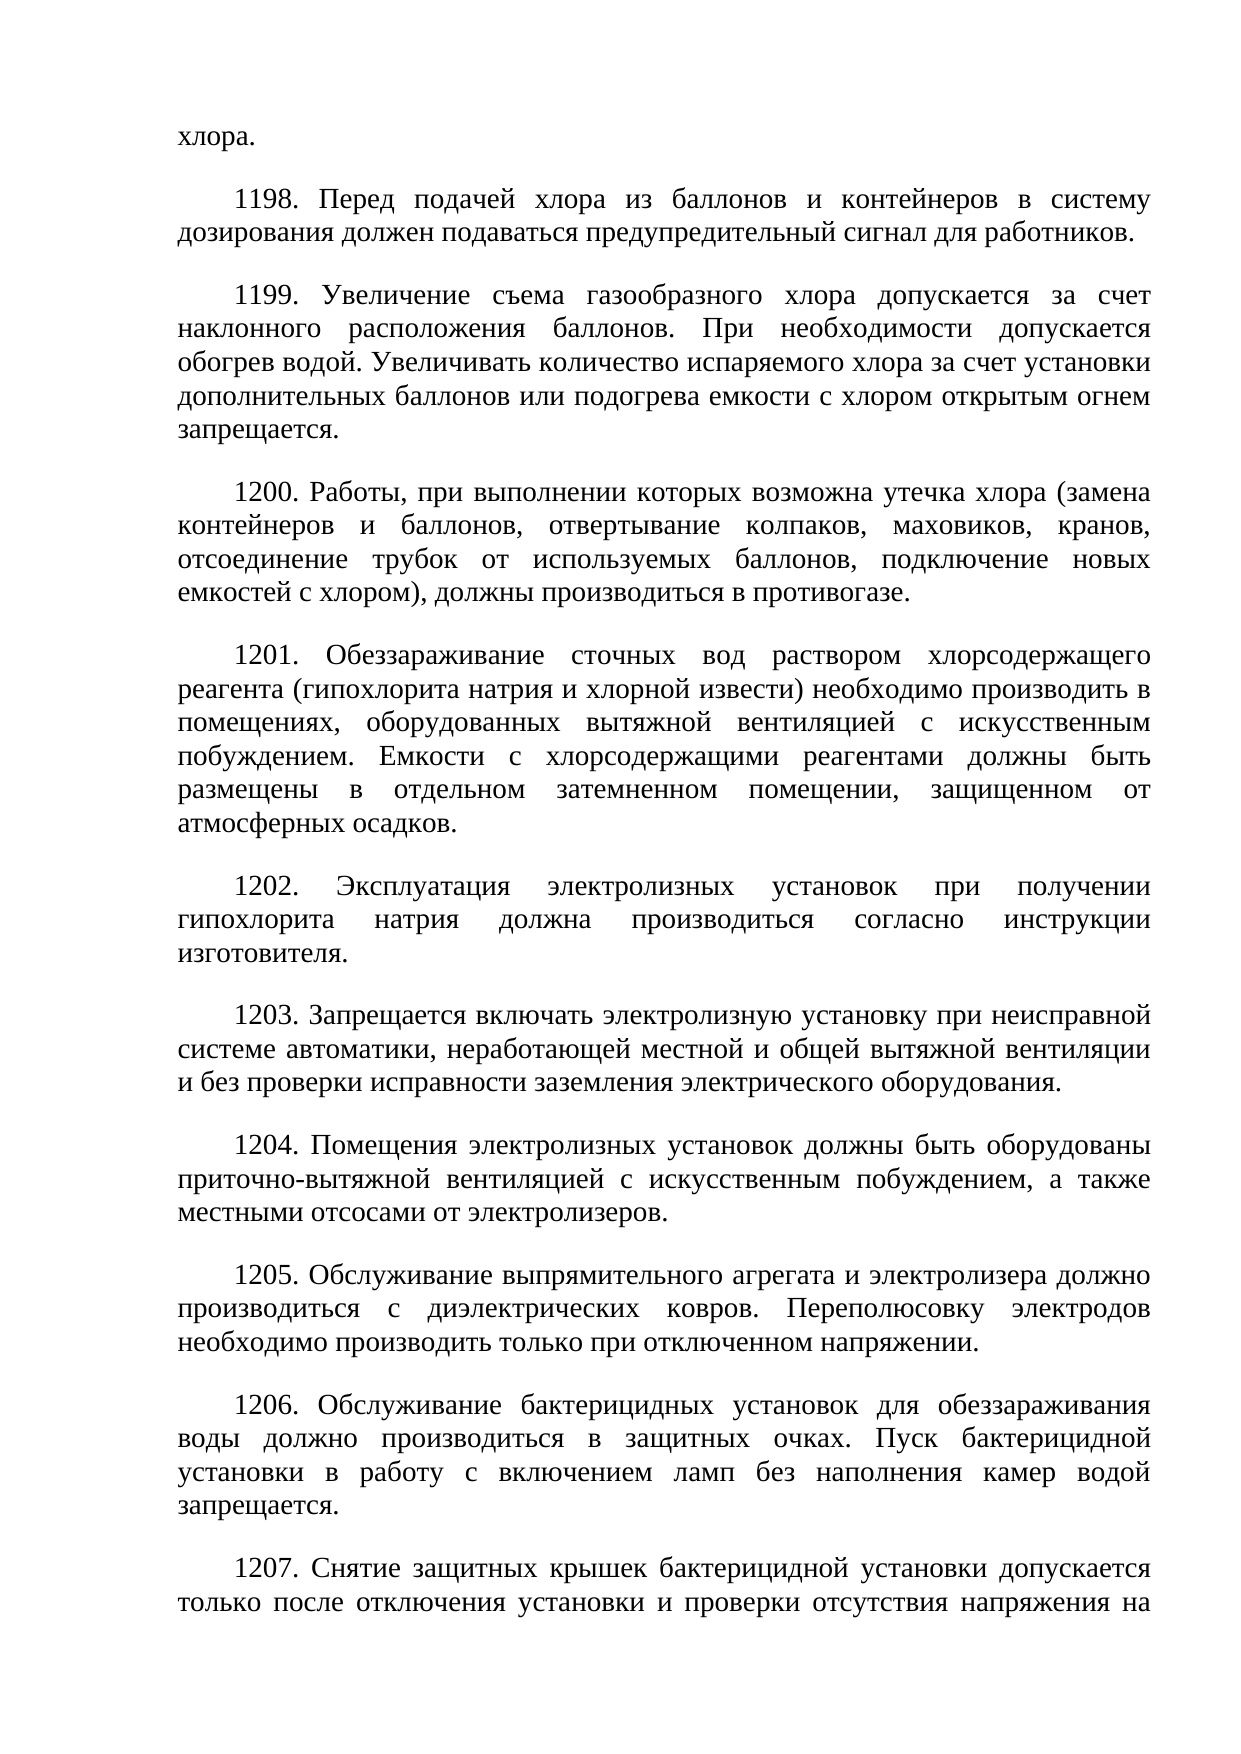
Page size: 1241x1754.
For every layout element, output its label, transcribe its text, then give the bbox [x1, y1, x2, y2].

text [177, 1550, 1152, 1617]
text 1200. Работы, при выполнении которых возможна утечка хлора (замена контейнеров и баллонов, отвертывание колпаков, маховиков, кранов, отсоединение трубок от используемых баллонов, подключение новых емкостей с хлором), должны производиться в противогазе. [177, 474, 1152, 608]
text 1198. Перед подачей хлора из баллонов и контейнеров в систему дозирования должен подаваться предупредительный сигнал для работников. [177, 181, 1152, 248]
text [177, 118, 1152, 152]
text 1204. Помещения электролизных установок должны быть оборудованы приточно-вытяжной вентиляцией с искусственным побуждением, а также местными отсосами от электролизеров. [177, 1127, 1152, 1228]
text 1199. Увеличение съема газообразного хлора допускается за счет наклонного расположения баллонов. При необходимости допускается обогрев водой. Увеличивать количество испаряемого хлора за счет установки дополнительных баллонов или подогрева емкости с хлором открытым огнем запрещается. [177, 277, 1152, 445]
text 1205. Обслуживание выпрямительного агрегата и электролизера должно производиться с диэлектрических ковров. Переполюсовку электродов необходимо производить только при отключенном напряжении. [177, 1257, 1152, 1358]
text 1203. Запрещается включать электролизную установку при неисправной системе автоматики, неработающей местной и общей вытяжной вентиляции и без проверки исправности заземления электрического оборудования. [177, 997, 1152, 1098]
text 1201. Обеззараживание сточных вод раствором хлорсодержащего реагента (гипохлорита натрия и хлорной извести) необходимо производить в помещениях, оборудованных вытяжной вентиляцией с искусственным побуждением. Емкости с хлорсодержащими реагентами должны быть размещены в отдельном затемненном помещении, защищенном от атмосферных осадков. [177, 637, 1152, 838]
text 1202. Эксплуатация электролизных установок при получении гипохлорита натрия должна производиться согласно инструкции изготовителя. [177, 868, 1152, 968]
text 1206. Обслуживание бактерицидных установок для обеззараживания воды должно производиться в защитных очках. Пуск бактерицидной установки в работу с включением ламп без наполнения камер водой запрещается. [177, 1387, 1152, 1521]
